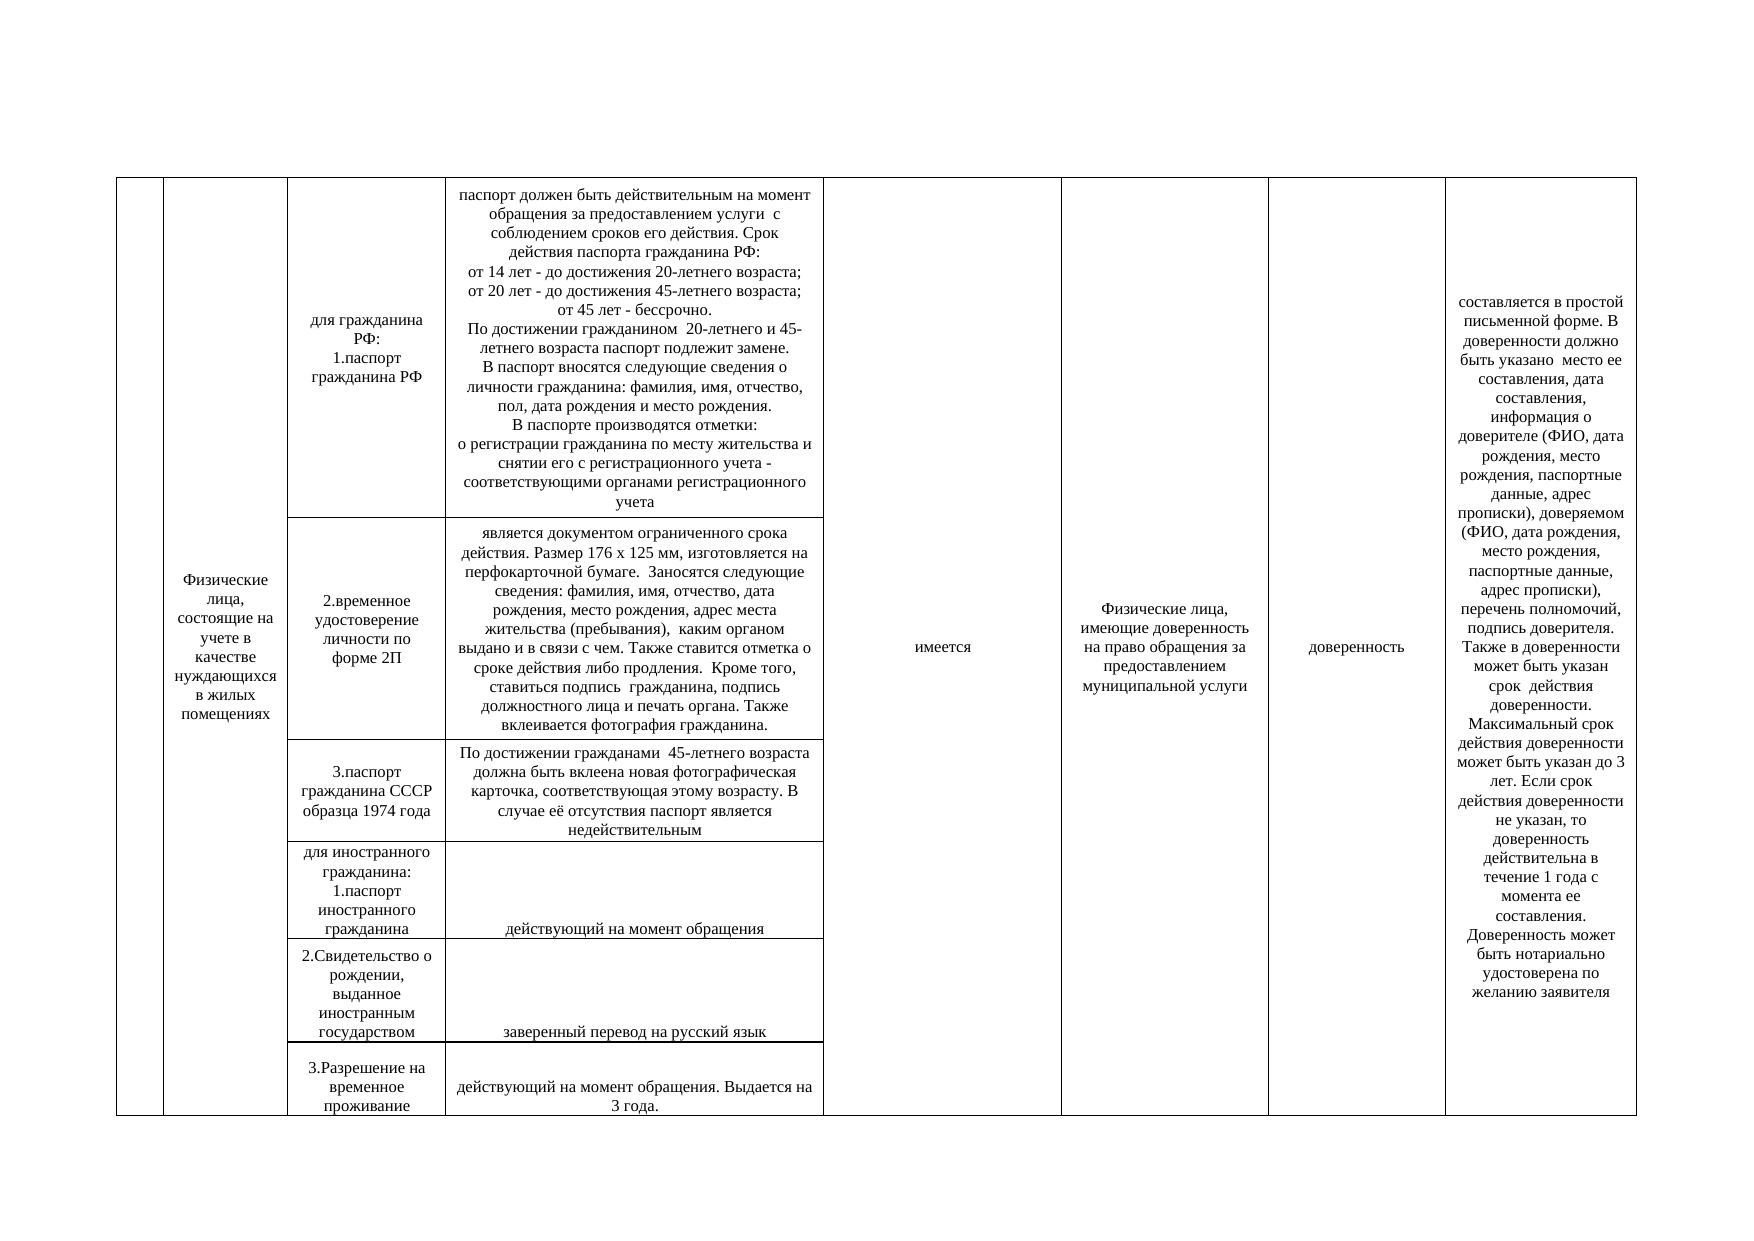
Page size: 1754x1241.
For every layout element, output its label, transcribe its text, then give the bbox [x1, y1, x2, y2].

table_cell 2.Свидетельство о рождении, выданное иностранным государством [288, 939, 445, 1041]
table_cell [117, 178, 163, 1115]
table_cell доверенность [1269, 178, 1445, 1115]
table_cell имеется [824, 178, 1061, 1115]
table_cell составляется в простой письменной форме. В доверенности должно быть указано место ее составления, дата составления, информация о доверителе (ФИО, дата рождения, место рождения, паспортные данные, адрес прописки), доверяемом (ФИО, дата рождения, место рождения, паспортные данные, адрес прописки), перечень полномочий, подпись доверителя. Также в доверенности может быть указан срок действия доверенности. Максимальный срок действия доверенности может быть указан до 3 лет. Если срок действия доверенности не указан, то доверенность действительна в течение 1 года с момента ее составления. Доверенность может быть нотариально удостоверена по желанию заявителя [1446, 178, 1636, 1115]
table_cell 2.временное удостоверение личности по форме 2П [288, 518, 445, 739]
table_cell Физические лица, имеющие доверенность на право обращения за предоставлением муниципальной услуги [1062, 178, 1268, 1115]
table_cell 3.Разрешение на временное проживание [288, 1043, 445, 1115]
table_cell для гражданина РФ: 1.паспорт гражданина РФ [288, 178, 445, 517]
table_cell Физические лица, состоящие на учете в качестве нуждающихся в жилых помещениях [164, 178, 287, 1115]
table_cell По достижении гражданами 45-летнего возраста должна быть вклеена новая фотографическая карточка, соответствующая этому возрасту. В случае её отсутствия паспорт является недействительным [446, 740, 823, 841]
table_cell паспорт должен быть действительным на момент обращения за предоставлением услуги с соблюдением сроков его действия. Срок действия паспорта гражданина РФ: от 14 лет - до достижения 20-летнего возраста; от 20 лет - до достижения 45-летнего возраста; от 45 лет - бессрочно. По достижении гражданином 20-летнего и 45-летнего возраста паспорт подлежит замене. В паспорт вносятся следующие сведения о личности гражданина: фамилия, имя, отчество, пол, дата рождения и место рождения. В паспорте производятся отметки: о регистрации гражданина по месту жительства и снятии его с регистрационного учета - соответствующими органами регистрационного учета [446, 178, 823, 517]
table_cell для иностранного гражданина: 1.паспорт иностранного гражданина [288, 842, 445, 938]
table_cell является документом ограниченного срока действия. Размер 176 x 125 мм, изготовляется на перфокарточной бумаге. Заносятся следующие сведения: фамилия, имя, отчество, дата рождения, место рождения, адрес места жительства (пребывания), каким органом выдано и в связи с чем. Также ставится отметка о сроке действия либо продления. Кроме того, ставиться подпись гражданина, подпись должностного лица и печать органа. Также вклеивается фотография гражданина. [446, 518, 823, 739]
table_cell действующий на момент обращения [446, 842, 823, 938]
table_cell заверенный перевод на русский язык [446, 939, 823, 1041]
table_cell 3.паспорт гражданина СССР образца 1974 года [288, 740, 445, 841]
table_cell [446, 1043, 823, 1115]
